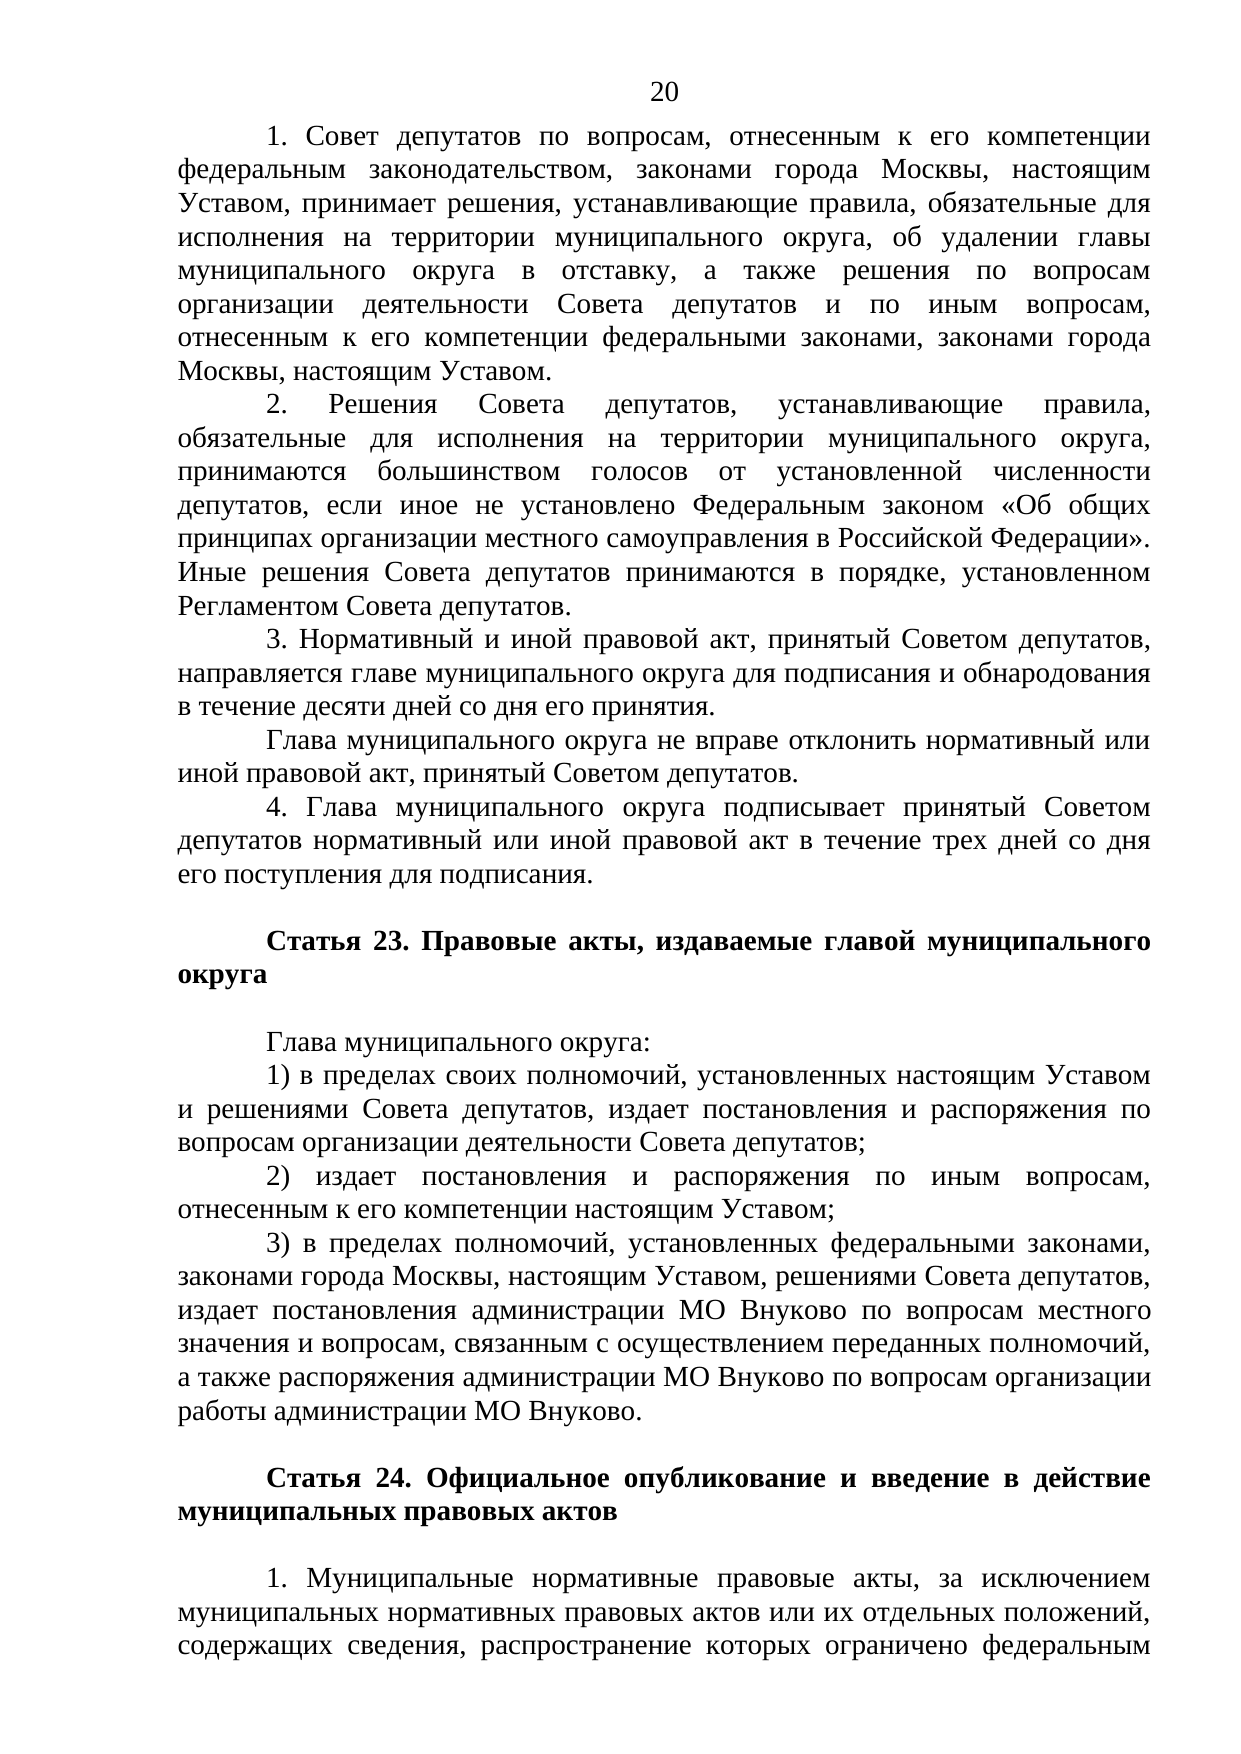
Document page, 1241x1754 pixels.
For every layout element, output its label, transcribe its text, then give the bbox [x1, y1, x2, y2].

text Статья 24. Официальное опубликование и введение в действие муниципальных правовых актов [177, 1460, 1152, 1527]
text 4. Глава муниципального округа подписывает принятый Советом депутатов нормативный или иной правовой акт в течение трех дней со дня его поступления для подписания. [177, 789, 1152, 889]
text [177, 1560, 1152, 1661]
text 2. Решения Совета депутатов, устанавливающие правила, обязательные для исполнения на территории муниципального округа, принимаются большинством голосов от установленной численности депутатов, если иное не установлено Федеральным законом «Об общих принципах организации местного самоуправления в Российской Федерации». Иные решения Совета депутатов принимаются в порядке, установленном Регламентом Совета депутатов. [177, 386, 1152, 621]
text 1) в пределах своих полномочий, установленных настоящим Уставом и решениями Совета депутатов, издает постановления и распоряжения по вопросам организации деятельности Совета депутатов; [177, 1057, 1152, 1158]
text 1. Совет депутатов по вопросам, отнесенным к его компетенции федеральным законодательством, законами города Москвы, настоящим Уставом, принимает решения, устанавливающие правила, обязательные для исполнения на территории муниципального округа, об удалении главы муниципального округа в отставку, а также решения по вопросам организации деятельности Совета депутатов и по иным вопросам, отнесенным к его компетенции федеральными законами, законами города Москвы, настоящим Уставом. [177, 118, 1152, 386]
text 3. Нормативный и иной правовой акт, принятый Советом депутатов, направляется главе муниципального округа для подписания и обнародования в течение десяти дней со дня его принятия. [177, 621, 1152, 722]
text Статья 23. Правовые акты, издаваемые главой муниципального округа [177, 923, 1152, 990]
text 3) в пределах полномочий, установленных федеральными законами, законами города Москвы, настоящим Уставом, решениями Совета депутатов, издает постановления администрации МО Внуково по вопросам местного значения и вопросам, связанным с осуществлением переданных полномочий, а также распоряжения администрации МО Внуково по вопросам организации работы администрации МО Внуково. [177, 1225, 1152, 1426]
text Глава муниципального округа не вправе отклонить нормативный или иной правовой акт, принятый Советом депутатов. [177, 722, 1152, 789]
text Глава муниципального округа: [177, 1024, 1152, 1057]
text 2) издает постановления и распоряжения по иным вопросам, отнесенным к его компетенции настоящим Уставом; [177, 1158, 1152, 1225]
